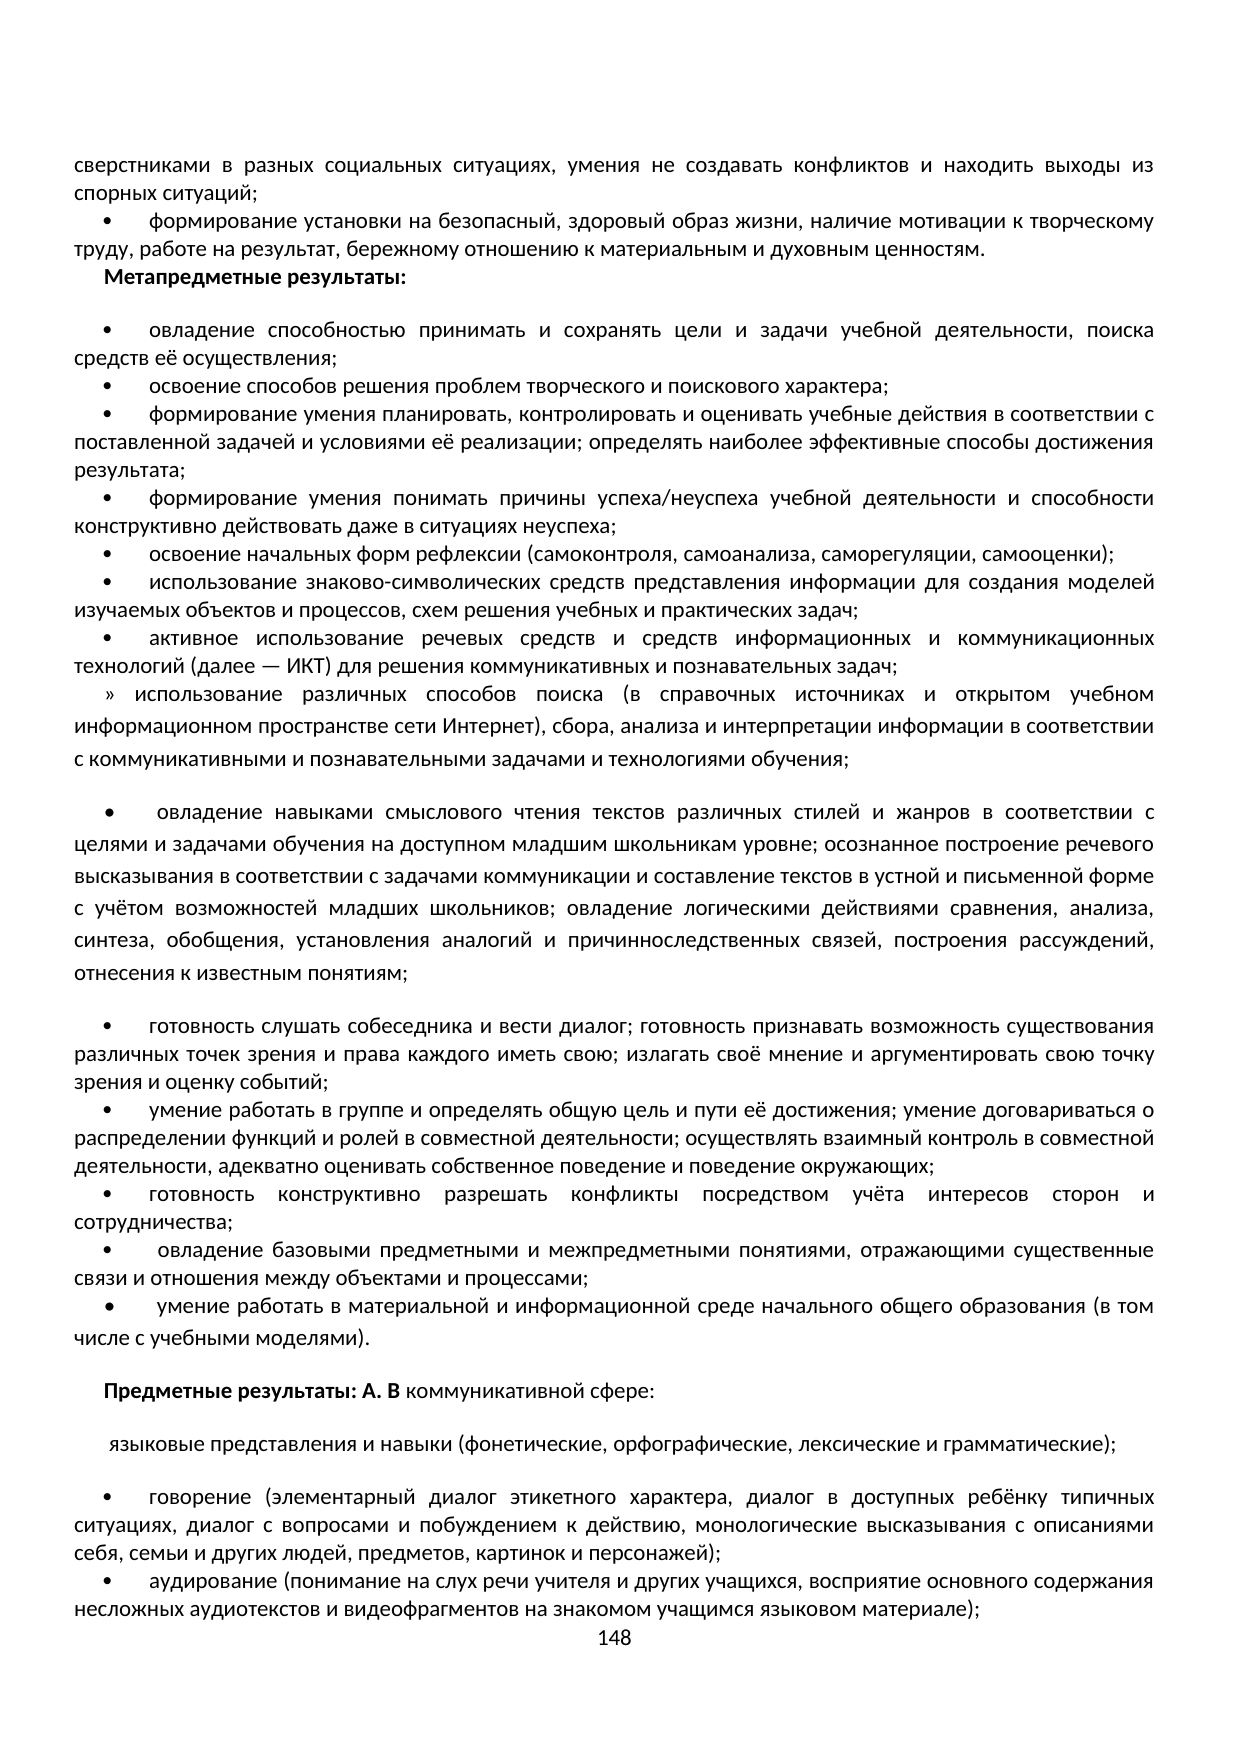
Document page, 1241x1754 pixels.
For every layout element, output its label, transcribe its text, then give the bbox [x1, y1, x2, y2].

list освоение начальных форм рефлексии (самоконтроля, самоанализа, саморегуляции, самооценки); [74, 539, 1155, 567]
text • овладение навыками смыслового чтения текстов различных стилей и жанров в соответствии с целями и задачами обучения на доступном младшим школьникам уровне; осознанное построение речевого высказывания в соответствии с задачами коммуникации и составление текстов в устной и письменной форме с учётом возможностей младших школьников; овладение логическими действиями сравнения, анализа, синтеза, обобщения, установления аналогий и причинноследственных связей, построения рассуждений, отнесения к известным понятиям; [74, 797, 1155, 986]
text языковые представления и навыки (фонетические, орфографические, лексические и грамматические); [74, 1429, 1155, 1457]
list умение работать в группе и определять общую цель и пути её достижения; умение договариваться о распределении функций и ролей в совместной деятельности; осуществлять взаимный контроль в совместной деятельности, адекватно оценивать собственное поведение и поведение окружающих; [74, 1095, 1155, 1179]
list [74, 150, 1155, 206]
list говорение (элементарный диалог этикетного характера, диалог в доступных ребёнку типичных ситуациях, диалог с вопросами и побуждением к действию, монологические высказывания с описаниями себя, семьи и других людей, предметов, картинок и персонажей); [74, 1482, 1155, 1566]
list формирование умения понимать причины успеха/неуспеха учебной деятельности и способности конструктивно действовать даже в ситуациях неуспеха; [74, 483, 1155, 539]
list активное использование речевых средств и средств информационных и коммуникационных технологий (далее — ИКТ) для решения коммуникативных и познавательных задач; [74, 623, 1155, 679]
list готовность конструктивно разрешать конфликты посредством учёта интересов сторон и сотрудничества; [74, 1179, 1155, 1235]
list готовность слушать собеседника и вести диалог; готовность признавать возможность существования различных точек зрения и права каждого иметь свою; излагать своё мнение и аргументировать свою точку зрения и оценку событий; [74, 1011, 1155, 1095]
list овладение базовыми предметными и межпредметными понятиями, отражающими существенные связи и отношения между объектами и процессами; [74, 1235, 1155, 1291]
text » использование различных способов поиска (в справочных источниках и открытом учебном информационном пространстве сети Интернет), сбора, анализа и интерпретации информации в соответствии с коммуникативными и познавательными задачами и технологиями обучения; [74, 679, 1155, 772]
text Метапредметные результаты: [74, 262, 1155, 290]
text Предметные результаты: А. В коммуникативной сфере: [74, 1376, 1155, 1404]
list использование знаково-символических средств представления информации для создания моделей изучаемых объектов и процессов, схем решения учебных и практических задач; [74, 567, 1155, 623]
list формирование установки на безопасный, здоровый образ жизни, наличие мотивации к творческому труду, работе на результат, бережному отношению к материальным и духовным ценностям. [74, 206, 1155, 262]
list аудирование (понимание на слух речи учителя и других учащихся, восприятие основного содержания несложных аудиотекстов и видеофрагментов на знакомом учащимся языковом материале); [74, 1566, 1155, 1622]
list освоение способов решения проблем творческого и поискового характера; [74, 371, 1155, 399]
text • умение работать в материальной и информационной среде начального общего образования (в том числе с учебными моделями). [74, 1291, 1155, 1351]
list овладение способностью принимать и сохранять цели и задачи учебной деятельности, поиска средств её осуществления; [74, 315, 1155, 371]
list формирование умения планировать, контролировать и оценивать учебные действия в соответствии с поставленной задачей и условиями её реализации; определять наиболее эффективные способы достижения результата; [74, 399, 1155, 483]
